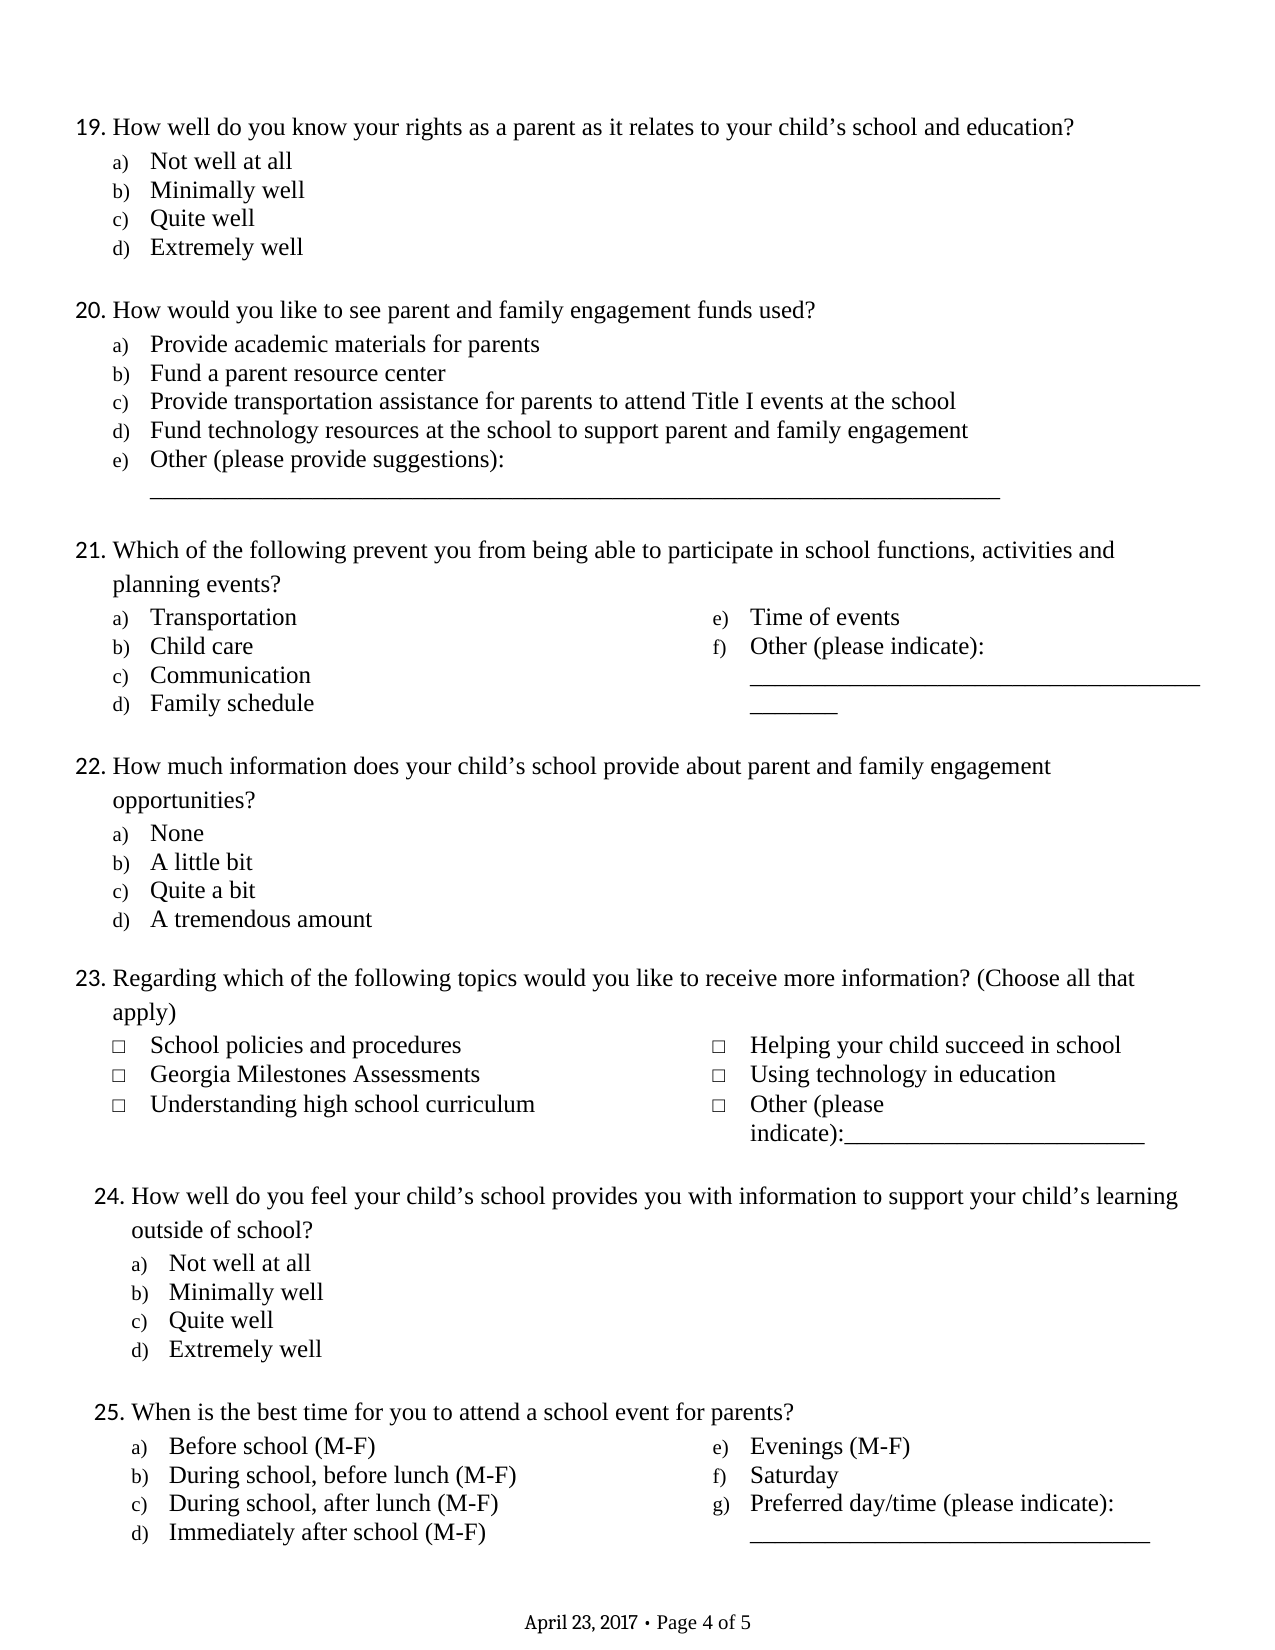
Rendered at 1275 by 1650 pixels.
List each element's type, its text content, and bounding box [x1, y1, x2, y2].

list Fund a parent resource center [112, 358, 1200, 386]
list Using technology in education [712, 1059, 1200, 1089]
list Before school (M-F) [131, 1431, 600, 1460]
list Extremely well [131, 1334, 1200, 1363]
list Quite well [131, 1306, 1200, 1334]
list Regarding which of the following topics would you like to receive more information? (Choose all that apply) [75, 962, 1200, 1025]
list School policies and procedures [112, 1030, 600, 1059]
list How would you like to see parent and family engagement funds used? [75, 294, 1200, 324]
list Extremely well [112, 232, 1200, 261]
list When is the best time for you to attend a school event for parents? [94, 1396, 1200, 1427]
list Communication [112, 660, 600, 688]
list Understanding high school curriculum [112, 1089, 600, 1118]
list Time of events [712, 602, 1200, 631]
list Immediately after school (M-F) [131, 1517, 600, 1546]
list Georgia Milestones Assessments [112, 1059, 600, 1089]
list Which of the following prevent you from being able to participate in school functions, activities and planning events? [75, 534, 1200, 598]
list A tremendous amount [112, 904, 1200, 933]
list Evenings (M-F) [712, 1431, 1200, 1460]
list Other (please indicate): ___________________________________________ [712, 631, 1200, 717]
list None [112, 818, 1200, 847]
list Preferred day/time (please indicate): ________________________________ [712, 1488, 1200, 1546]
list How well do you feel your child’s school provides you with information to support your child’s learning outside of school? [94, 1180, 1200, 1244]
list Not well at all [112, 146, 1200, 175]
list Quite well [112, 203, 1200, 232]
list How much information does your child’s school provide about parent and family engagement opportunities? [75, 750, 1200, 814]
list Saturday [712, 1460, 1200, 1488]
list Transportation [112, 602, 600, 631]
list A little bit [112, 847, 1200, 876]
list Provide academic materials for parents [112, 329, 1200, 358]
list Other (please indicate):________________________ [712, 1089, 1200, 1147]
list Family schedule [112, 688, 600, 717]
list Other (please provide suggestions): ____________________________________________________________________ [112, 444, 1200, 501]
list Child care [112, 631, 600, 660]
list Minimally well [112, 175, 1200, 203]
list Fund technology resources at the school to support parent and family engagement [112, 415, 1200, 444]
list During school, before lunch (M-F) [131, 1460, 600, 1488]
list Minimally well [131, 1277, 1200, 1306]
list Helping your child succeed in school [712, 1030, 1200, 1059]
list Provide transportation assistance for parents to attend Title I events at the school [112, 386, 1200, 415]
list How well do you know your rights as a parent as it relates to your child’s school and education? [75, 111, 1200, 141]
list Not well at all [131, 1248, 1200, 1277]
list Quite a bit [112, 876, 1200, 904]
list During school, after lunch (M-F) [131, 1488, 600, 1517]
